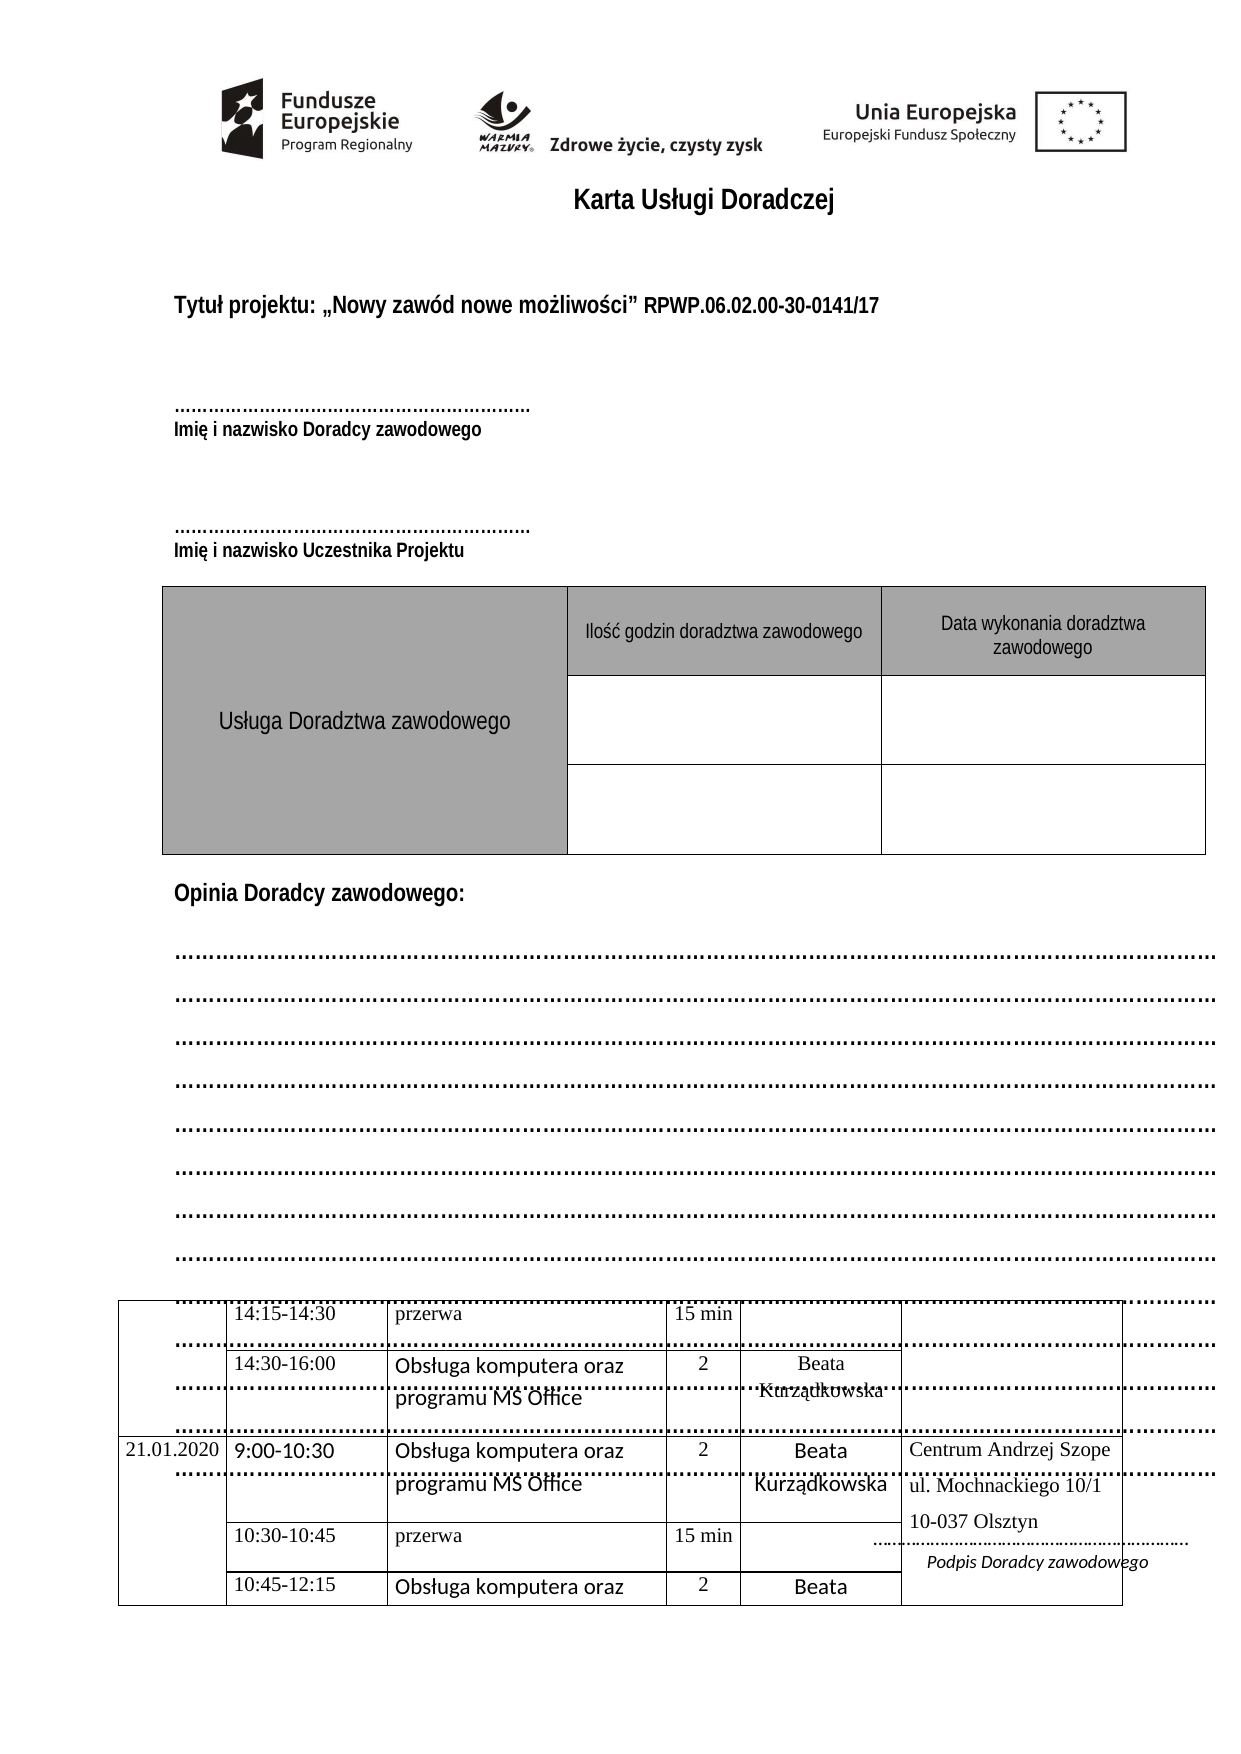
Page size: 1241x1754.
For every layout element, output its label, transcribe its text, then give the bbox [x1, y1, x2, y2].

table_cell 15 min [667, 1523, 740, 1571]
table_cell 10:45-12:15 [227, 1573, 387, 1605]
table_cell [741, 1301, 901, 1350]
table_cell 14:15-14:30 [227, 1301, 387, 1350]
table_cell [388, 1573, 666, 1605]
table_cell [741, 1573, 901, 1605]
table_cell Centrum Andrzej Szope ul. Mochnackiego 10/1 10-037 Olsztyn [902, 1437, 1122, 1605]
table_cell 10:30-10:45 [227, 1523, 387, 1571]
table_cell [388, 1351, 666, 1436]
table_cell Beata Kurządkowska [741, 1351, 901, 1436]
table_cell 14:30-16:00 [227, 1351, 387, 1436]
table_cell [388, 1437, 666, 1522]
picture [201, 57, 1147, 179]
table_cell 2 [667, 1351, 740, 1436]
table_cell przerwa [388, 1523, 666, 1571]
table_cell 2 [667, 1573, 740, 1605]
table_cell [741, 1523, 901, 1571]
table_cell 2 [667, 1437, 740, 1522]
table_cell [741, 1437, 901, 1522]
table_cell przerwa [388, 1301, 666, 1350]
table_cell 21.01.2020 [119, 1437, 226, 1605]
table_cell [227, 1437, 387, 1522]
table_cell 15 min [667, 1301, 740, 1350]
